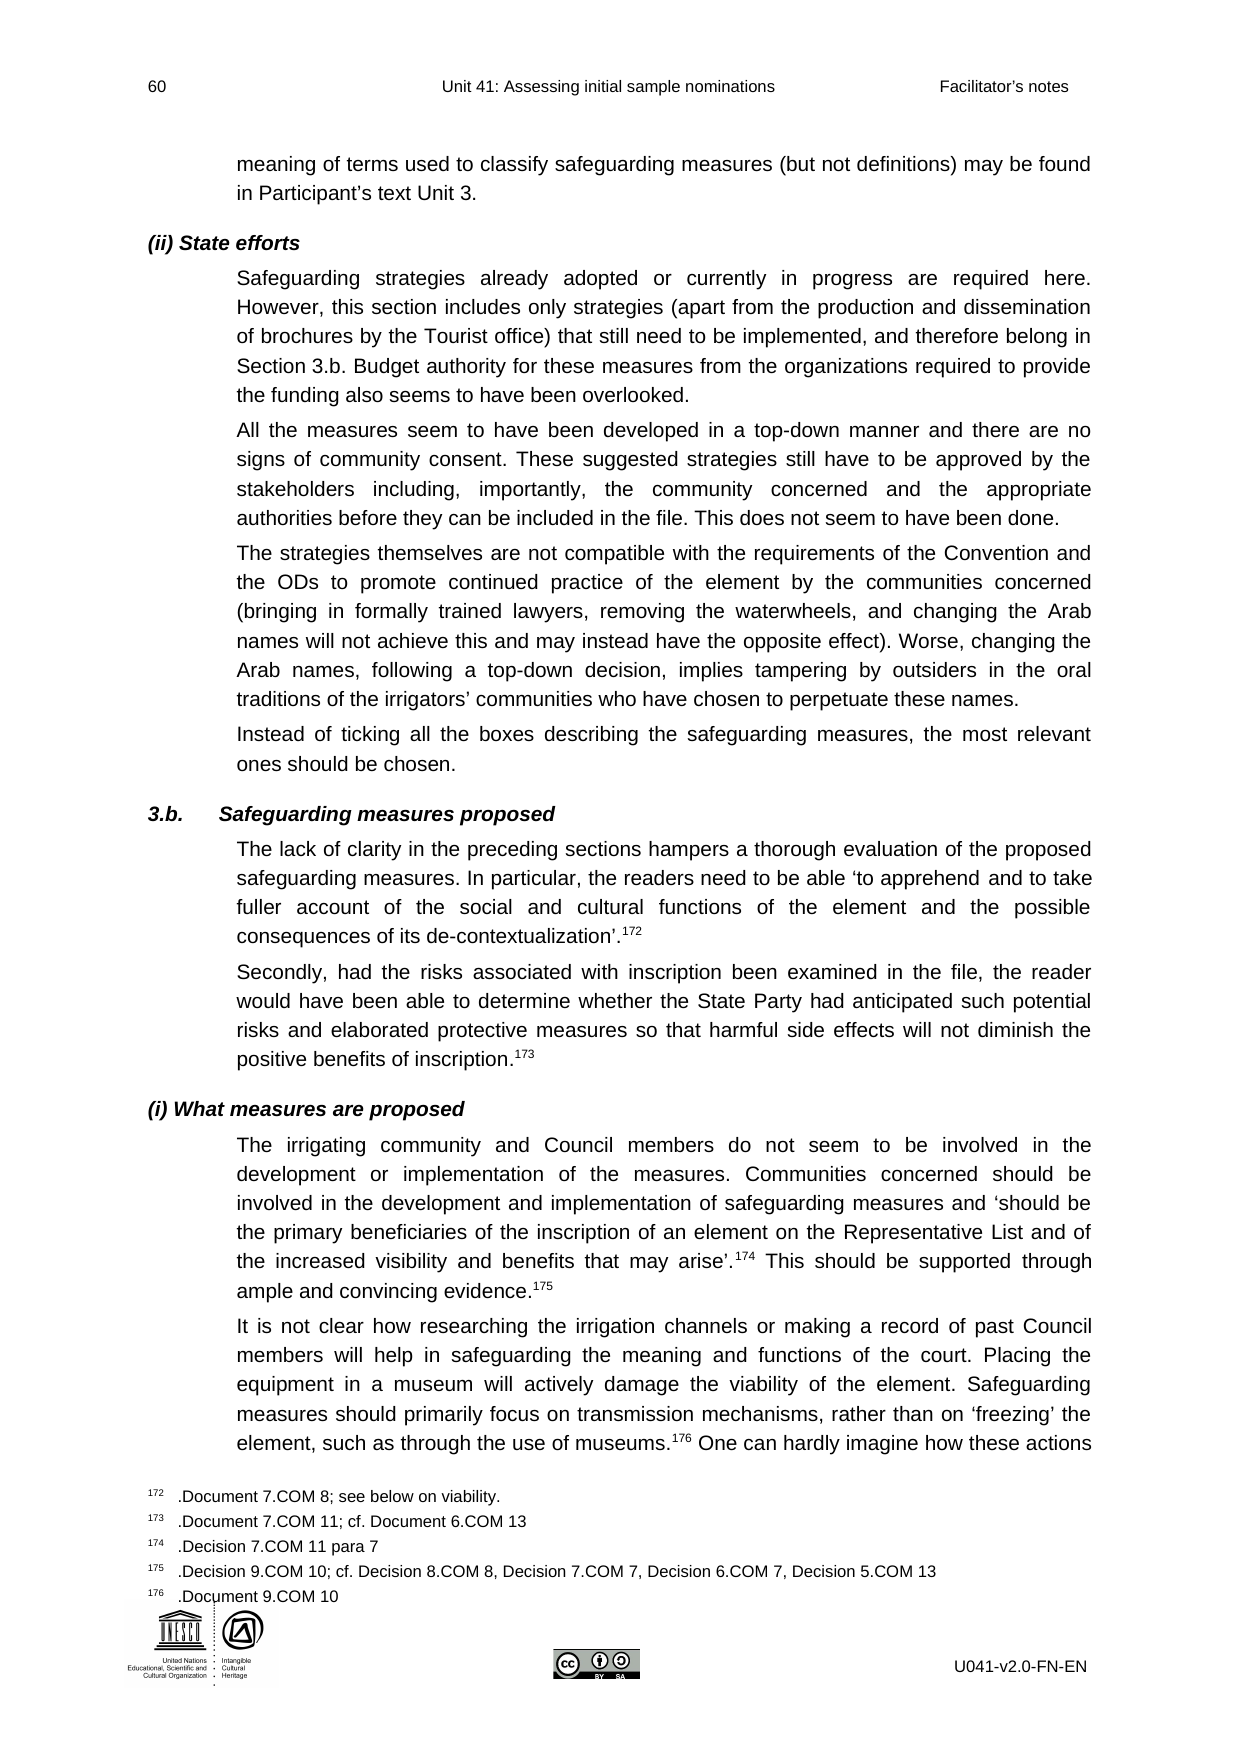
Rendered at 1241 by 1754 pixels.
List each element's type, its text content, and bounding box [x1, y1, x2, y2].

text (i) What measures are proposed [148, 1093, 1092, 1123]
picture [552, 1649, 640, 1678]
text (ii) State efforts [148, 227, 1092, 256]
text The irrigating community and Council members do not seem to be involved in the development or implementation of the measures. Communities concerned should be involved in the development and implementation of safeguarding measures and ‘should be the primary beneficiaries of the inscription of an element on the Representative List and of the increased visibility and benefits that may arise’. This should be supported through ample and convincing evidence. [236, 1129, 1092, 1304]
text 3.b. Safeguarding measures proposed [148, 798, 1092, 827]
text All the measures seem to have been developed in a top-down manner and there are no signs of community consent. These suggested strategies still have to be approved by the stakeholders including, importantly, the community concerned and the appropriate authorities before they can be included in the file. This does not seem to have been done. [236, 414, 1092, 531]
picture [124, 1599, 279, 1688]
text The strategies themselves are not compatible with the requirements of the Convention and the ODs to promote continued practice of the element by the communities concerned (bringing in formally trained lawyers, removing the waterwheels, and changing the Arab names will not achieve this and may instead have the opposite effect). Worse, changing the Arab names, following a top-down decision, implies tampering by outsiders in the oral traditions of the irrigators’ communities who have chosen to perpetuate these names. [236, 537, 1092, 712]
list Secondly, had the risks associated with inscription been examined in the file, the reader would have been able to determine whether the State Party had anticipated such potential risks and elaborated protective measures so that harmful side effects will not diminish the positive benefits of inscription. [236, 956, 1092, 1073]
list The lack of clarity in the preceding sections hampers a thorough evaluation of the proposed safeguarding measures. In particular, the readers need to be able ‘to apprehend and to take fuller account of the social and cultural functions of the element and the possible consequences of its de-contextualization’. [236, 833, 1092, 950]
text Safeguarding strategies already adopted or currently in progress are required here. However, this section includes only strategies (apart from the production and dissemination of brochures by the Tourist office) that still need to be implemented, and therefore belong in Section 3.b. Budget authority for these measures from the organizations required to provide the funding also seems to have been overlooked. [236, 262, 1092, 408]
text Instead of ticking all the boxes describing the safeguarding measures, the most relevant ones should be chosen. [236, 718, 1092, 777]
